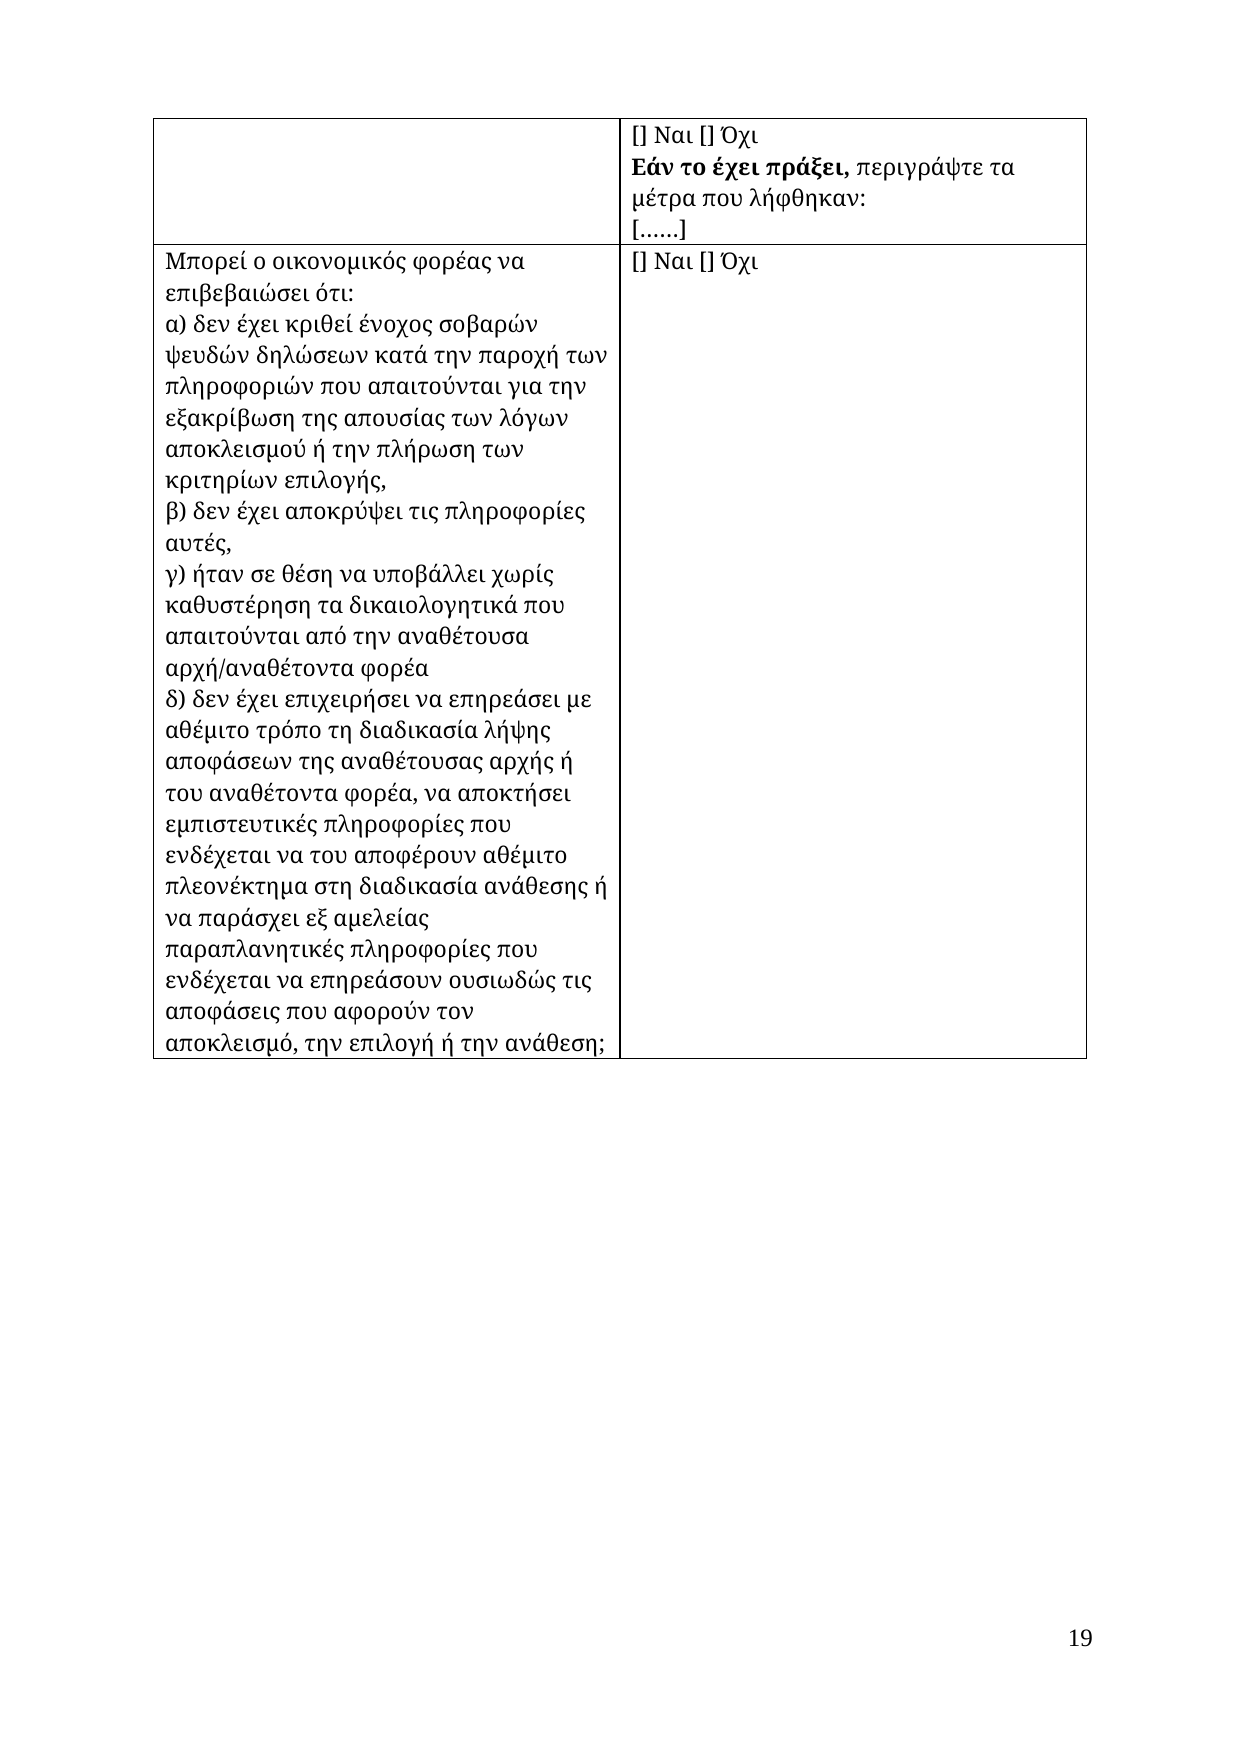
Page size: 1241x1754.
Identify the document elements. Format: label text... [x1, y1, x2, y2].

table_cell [621, 119, 1086, 244]
table_cell Μπορεί ο οικονομικός φορέας να επιβεβαιώσει ότι: α) δεν έχει κριθεί ένοχος σοβαρών ψευδών δηλώσεων κατά την παροχή των πληροφοριών που απαιτούνται για την εξακρίβωση της απουσίας των λόγων αποκλεισμού ή την πλήρωση των κριτηρίων επιλογής, β) δεν έχει αποκρύψει τις πληροφορίες αυτές, γ) ήταν σε θέση να υποβάλλει χωρίς καθυστέρηση τα δικαιολογητικά που απαιτούνται από την αναθέτουσα αρχή/αναθέτοντα φορέα δ) δεν έχει επιχειρήσει να επηρεάσει με αθέμιτο τρόπο τη διαδικασία λήψης αποφάσεων της αναθέτουσας αρχής ή του αναθέτοντα φορέα, να αποκτήσει εμπιστευτικές πληροφορίες που ενδέχεται να του αποφέρουν αθέμιτο πλεονέκτημα στη διαδικασία ανάθεσης ή να παράσχει εξ αμελείας παραπλανητικές πληροφορίες που ενδέχεται να επηρεάσουν ουσιωδώς τις αποφάσεις που αφορούν τον αποκλεισμό, την επιλογή ή την ανάθεση; [154, 245, 619, 1058]
table_cell [] Ναι [] Όχι [621, 245, 1086, 1058]
